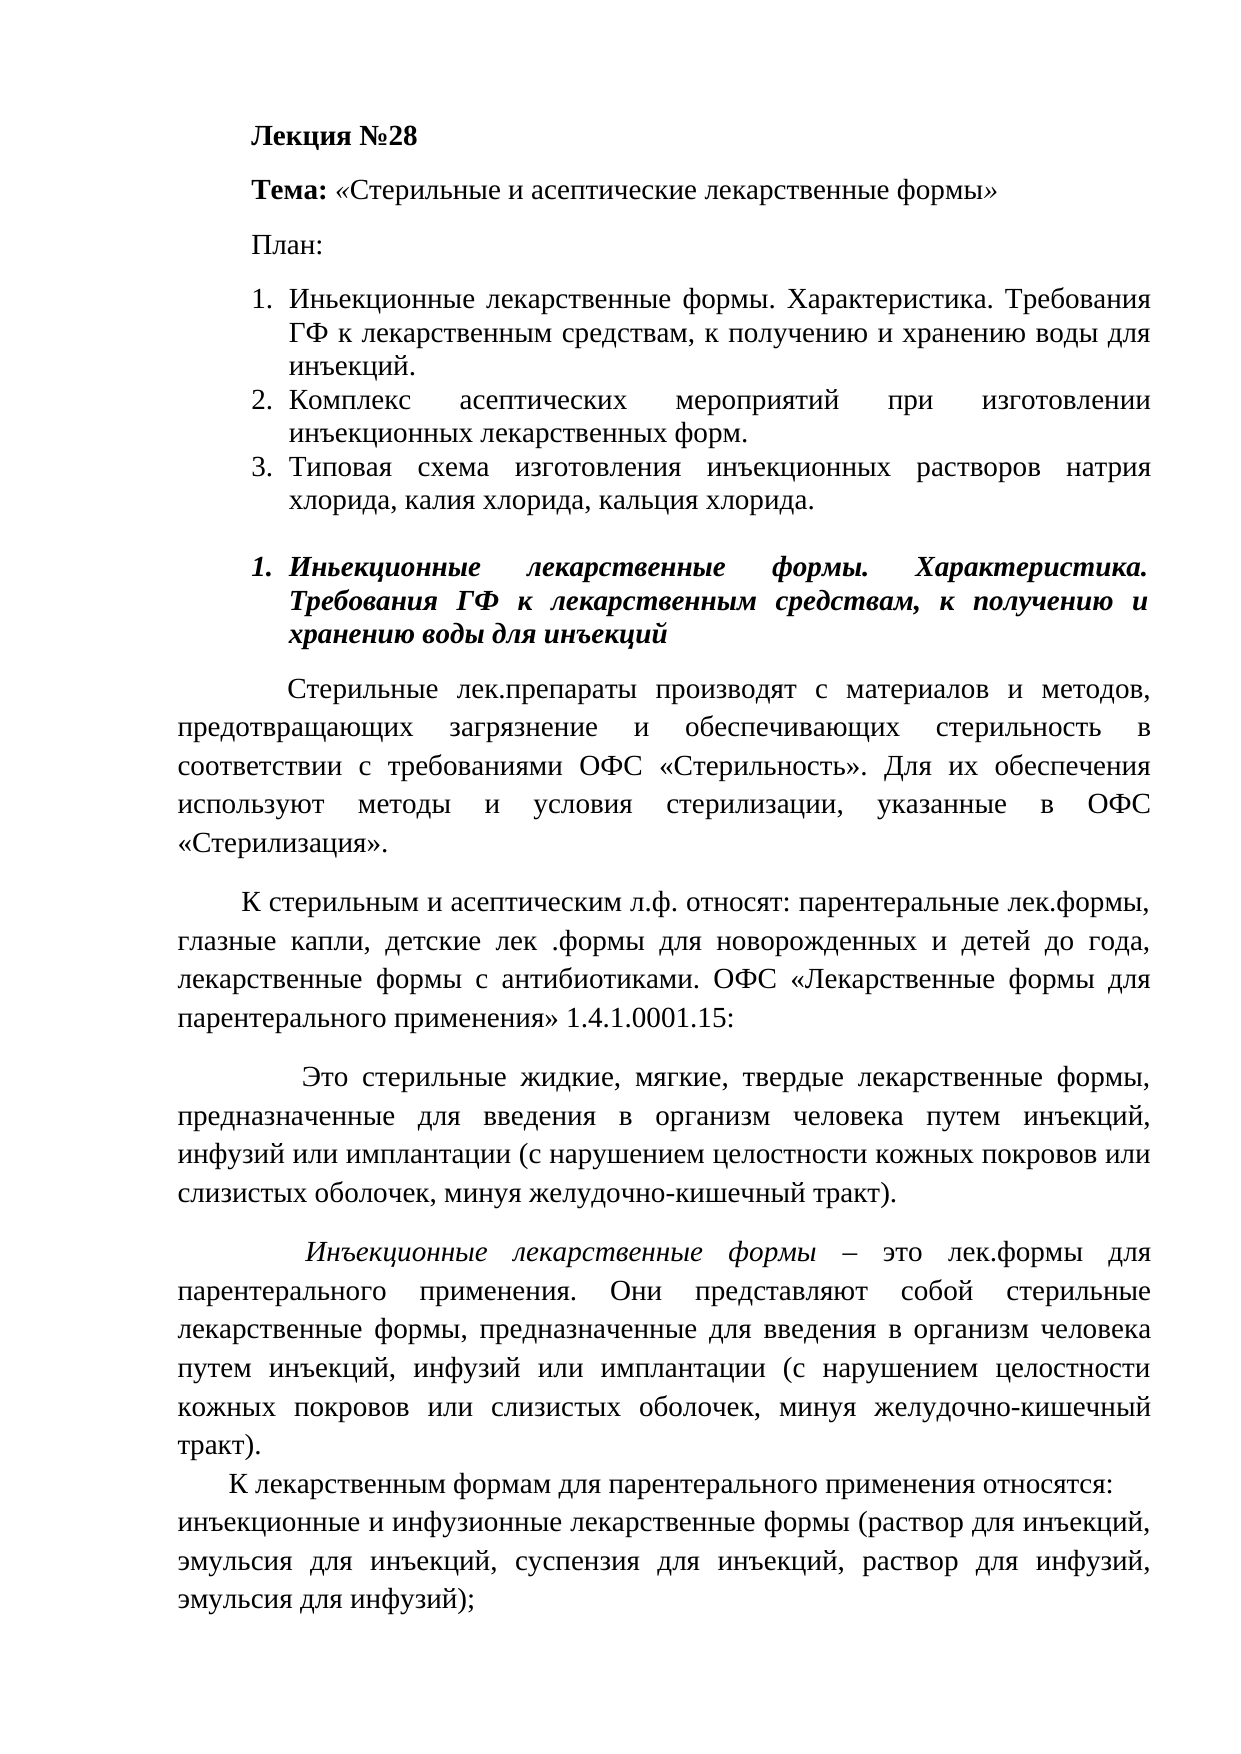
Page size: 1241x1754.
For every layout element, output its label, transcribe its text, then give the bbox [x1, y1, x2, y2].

list Иньекционные лекарственные формы. Характеристика. Требования ГФ к лекарственным средствам, к получению и хранению воды для инъекций [251, 549, 1152, 650]
list Иньекционные лекарственные формы. Характеристика. Требования ГФ к лекарственным средствам, к получению и хранению воды для инъекций. [251, 281, 1152, 382]
text Тема: «Стерильные и асептические лекарственные формы» [177, 172, 1152, 206]
list Комплекс асептических мероприятий при изготовлении инъекционных лекарственных форм. [251, 382, 1152, 449]
text К стерильным и асептическим л.ф. относят: парентеральные лек.формы, глазные капли, детские лек .формы для новорожденных и детей до года, лекарственные формы с антибиотиками. ОФС «Лекарственные формы для парентерального применения» 1.4.1.0001.15: [177, 884, 1152, 1034]
text Лекция №28 [177, 118, 1152, 152]
text Стерильные лек.препараты производят с материалов и методов, предотвращающих загрязнение и обеспечивающих стерильность в соответствии с требованиями ОФС «Стерильность». Для их обеспечения используют методы и условия стерилизации, указанные в ОФС «Стерилизация». [177, 671, 1152, 859]
text К лекарственным формам для парентерального применения относятся: [177, 1466, 1152, 1499]
list Типовая схема изготовления инъекционных растворов натрия хлорида, калия хлорида, кальция хлорида. [251, 449, 1152, 516]
text План: [177, 227, 1152, 260]
text Это стерильные жидкие, мягкие, твердые лекарственные формы, предназначенные для введения в организм человека путем инъекций, инфузий или имплантации (с нарушением целостности кожных покровов или слизистых оболочек, минуя желудочно-кишечный тракт). [177, 1059, 1152, 1209]
text инъекционные и инфузионные лекарственные формы (раствор для инъекций, эмульсия для инъекций, суспензия для инъекций, раствор для инфузий, эмульсия для инфузий); [177, 1504, 1152, 1615]
text Инъекционные лекарственные формы – это лек.формы для парентерального применения. Они представляют собой стерильные лекарственные формы, предназначенные для введения в организм человека путем инъекций, инфузий или имплантации (с нарушением целостности кожных покровов или слизистых оболочек, минуя желудочно-кишечный тракт). [177, 1234, 1152, 1461]
